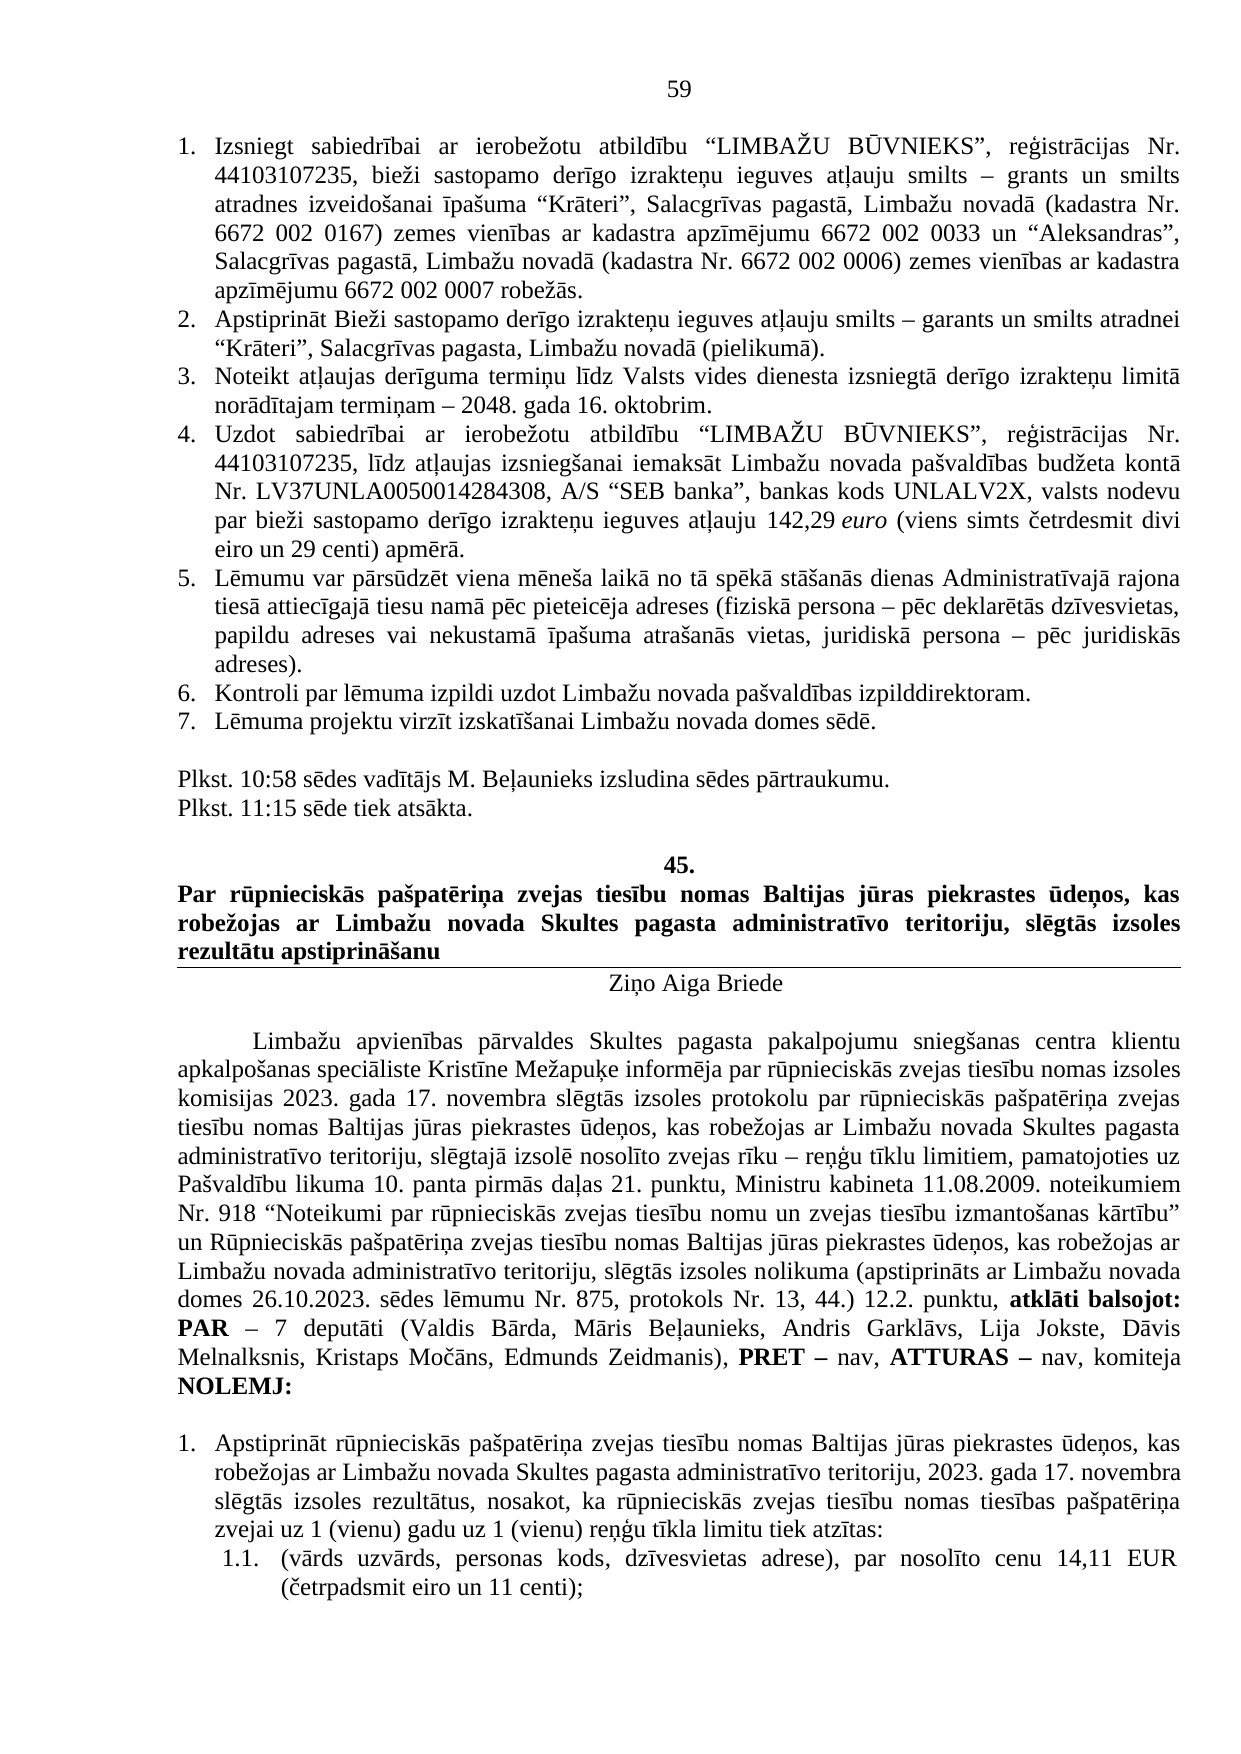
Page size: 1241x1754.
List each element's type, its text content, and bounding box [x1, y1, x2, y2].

text Limbažu apvienības pārvaldes Skultes pagasta pakalpojumu sniegšanas centra klientu apkalpošanas speciāliste Kristīne Mežapuķe informēja par rūpnieciskās zvejas tiesību nomas izsoles komisijas 2023. gada 17. novembra slēgtās izsoles protokolu par rūpnieciskās pašpatēriņa zvejas tiesību nomas Baltijas jūras piekrastes ūdeņos, kas robežojas ar Limbažu novada Skultes pagasta administratīvo teritoriju, slēgtajā izsolē nosolīto zvejas rīku – reņģu tīklu limitiem, pamatojoties uz Pašvaldību likuma 10. panta pirmās daļas 21. punktu, Ministru kabineta 11.08.2009. noteikumiem Nr. 918 “Noteikumi par rūpnieciskās zvejas tiesību nomu un zvejas tiesību izmantošanas kārtību” un Rūpnieciskās pašpatēriņa zvejas tiesību nomas Baltijas jūras piekrastes ūdeņos, kas robežojas ar Limbažu novada administratīvo teritoriju, slēgtās izsoles nolikuma (apstiprināts ar Limbažu novada domes 26.10.2023. sēdes lēmumu Nr. 875, protokols Nr. 13, 44.) 12.2. punktu, atklāti balsojot: PAR – 7 deputāti (Valdis Bārda, Māris Beļaunieks, Andris Garklāvs, Lija Jokste, Dāvis Melnalksnis, Kristaps Močāns, Edmunds Zeidmanis), PRET – nav, ATTURAS – nav, komiteja NOLEMJ: [177, 1026, 1181, 1399]
list Izsniegt sabiedrībai ar ierobežotu atbildību “LIMBAŽU BŪVNIEKS”, reģistrācijas Nr. 44103107235, bieži sastopamo derīgo izrakteņu ieguves atļauju smilts – grants un smilts atradnes izveidošanai īpašuma “Krāteri”, Salacgrīvas pagastā, Limbažu novadā (kadastra Nr. 6672 002 0167) zemes vienības ar kadastra apzīmējumu 6672 002 0033 un “Aleksandras”, Salacgrīvas pagastā, Limbažu novadā (kadastra Nr. 6672 002 0006) zemes vienības ar kadastra apzīmējumu 6672 002 0007 robežās. [177, 131, 1181, 304]
list Lēmuma projektu virzīt izskatīšanai Limbažu novada domes sēdē. [177, 706, 1181, 735]
list Lēmumu var pārsūdzēt viena mēneša laikā no tā spēkā stāšanās dienas Administratīvajā rajona tiesā attiecīgajā tiesu namā pēc pieteicēja adreses (fiziskā persona – pēc deklarētās dzīvesvietas, papildu adreses vai nekustamā īpašuma atrašanās vietas, juridiskā persona – pēc juridiskās adreses). [177, 563, 1181, 678]
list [222, 1543, 1177, 1601]
list Apstiprināt rūpnieciskās pašpatēriņa zvejas tiesību nomas Baltijas jūras piekrastes ūdeņos, kas robežojas ar Limbažu novada Skultes pagasta administratīvo teritoriju, 2023. gada 17. novembra slēgtās izsoles rezultātus, nosakot, ka rūpnieciskās zvejas tiesību nomas tiesības pašpatēriņa zvejai uz 1 (vienu) gadu uz 1 (vienu) reņģu tīkla limitu tiek atzītas: [177, 1428, 1181, 1543]
list Noteikt atļaujas derīguma termiņu līdz Valsts vides dienesta izsniegtā derīgo izrakteņu limitā norādītajam termiņam – 2048. gada 16. oktobrim. [177, 361, 1181, 419]
list Uzdot sabiedrībai ar ierobežotu atbildību “LIMBAŽU BŪVNIEKS”, reģistrācijas Nr. 44103107235, līdz atļaujas izsniegšanai iemaksāt Limbažu novada pašvaldības budžeta kontā Nr. LV37UNLA0050014284308, A/S “SEB banka”, bankas kods UNLALV2X, valsts nodevu par bieži sastopamo derīgo izrakteņu ieguves atļauju 142,29 euro (viens simts četrdesmit divi eiro un 29 centi) apmērā. [177, 419, 1181, 563]
text Plkst. 11:15 sēde tiek atsākta. [177, 793, 1181, 821]
text 45. [177, 850, 1181, 879]
text Ziņo Aiga Briede [215, 968, 1177, 997]
text Par rūpnieciskās pašpatēriņa zvejas tiesību nomas Baltijas jūras piekrastes ūdeņos, kas robežojas ar Limbažu novada Skultes pagasta administratīvo teritoriju, slēgtās izsoles rezultātu apstiprināšanu [177, 879, 1181, 967]
list Kontroli par lēmuma izpildi uzdot Limbažu novada pašvaldības izpilddirektoram. [177, 678, 1181, 706]
list Apstiprināt Bieži sastopamo derīgo izrakteņu ieguves atļauju smilts – garants un smilts atradnei “Krāteri”, Salacgrīvas pagasta, Limbažu novadā (pielikumā). [177, 304, 1181, 361]
text Plkst. 10:58 sēdes vadītājs M. Beļaunieks izsludina sēdes pārtraukumu. [177, 764, 1181, 793]
